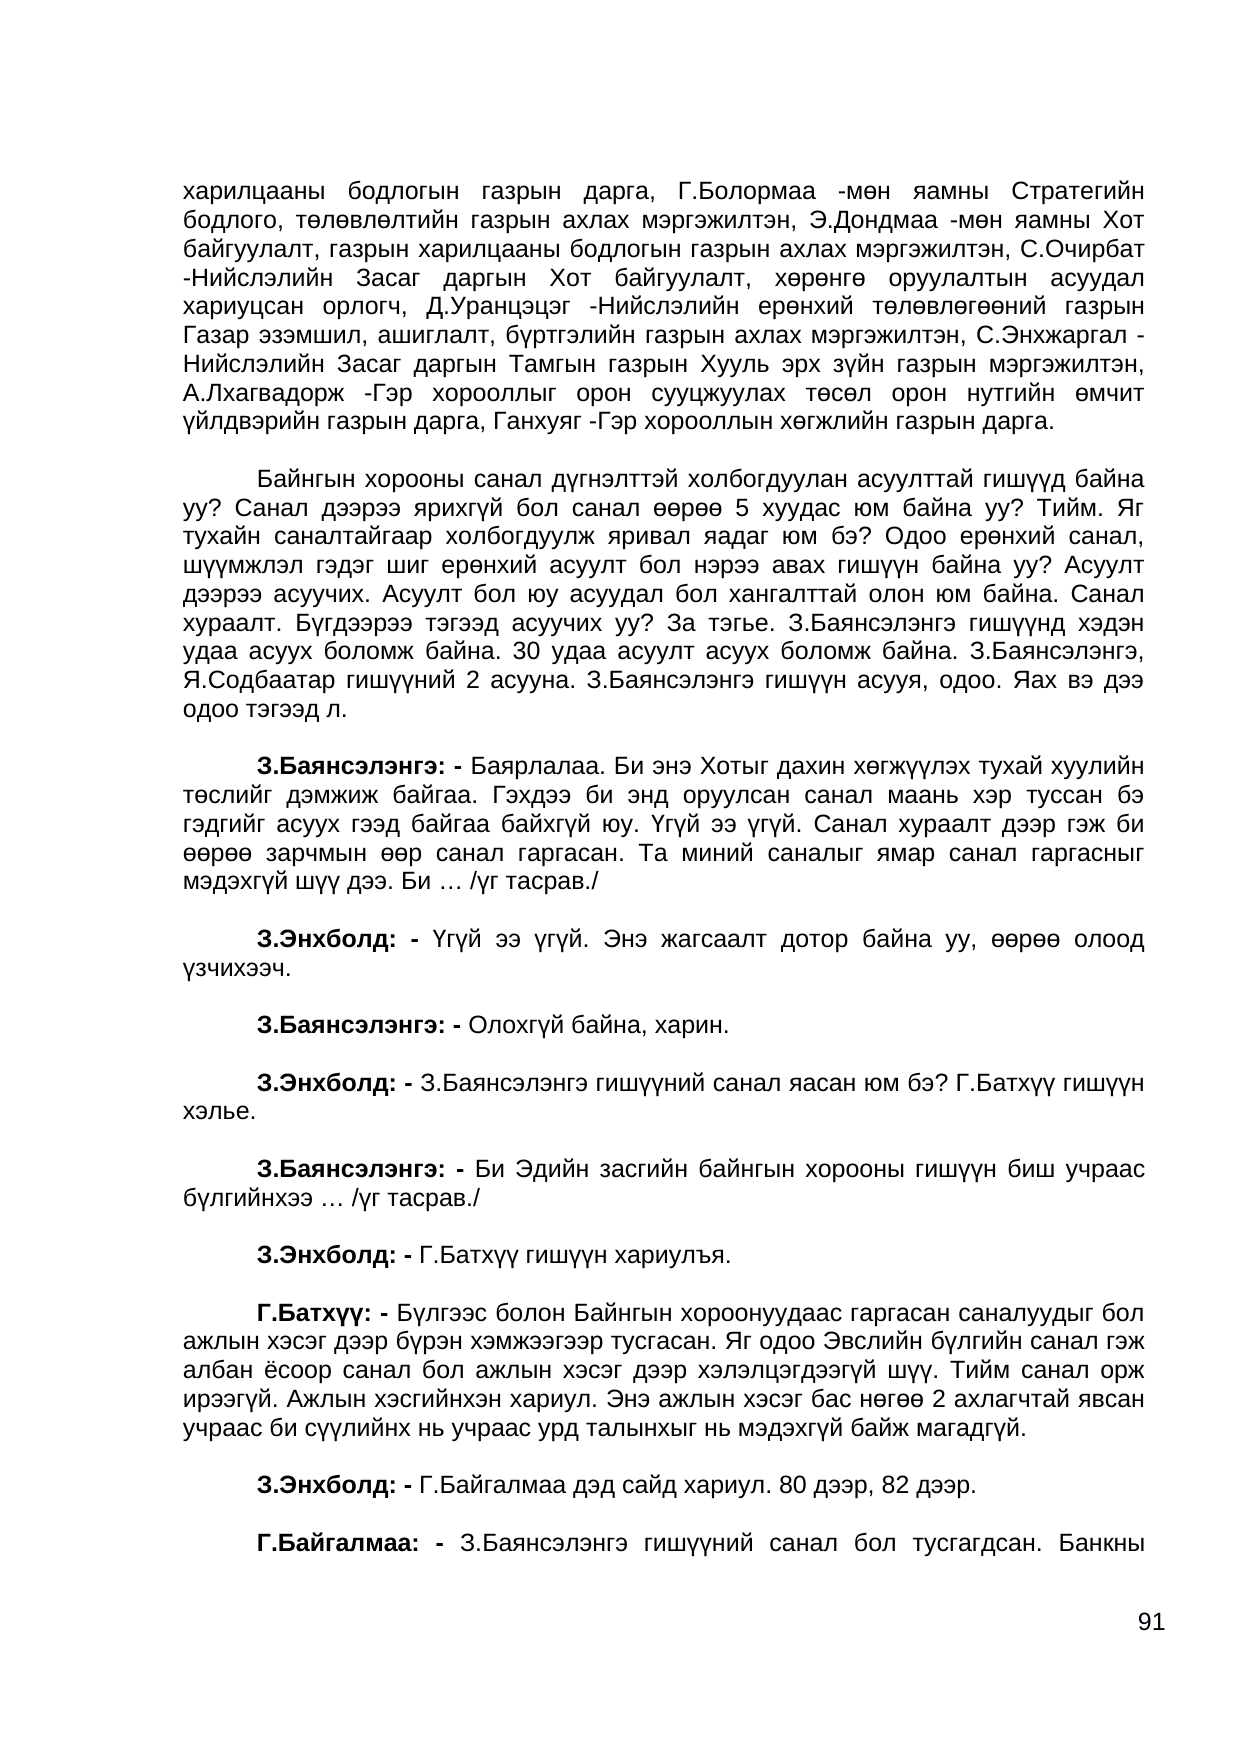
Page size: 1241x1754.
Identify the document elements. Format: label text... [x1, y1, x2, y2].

text З.Энхболд: - З.Баянсэлэнгэ гишүүний санал яасан юм бэ? Г.Батхүү гишүүн хэлье. [183, 1068, 1146, 1125]
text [183, 1528, 1146, 1556]
text Г.Батхүү: - Бүлгээс болон Байнгын хороонуудаас гаргасан саналуудыг бол ажлын хэсэг дээр бүрэн хэмжээгээр тусгасан. Яг одоо Эвслийн бүлгийн санал гэж албан ёсоор санал бол ажлын хэсэг дээр хэлэлцэгдээгүй шүү. Тийм санал орж ирээгүй. Ажлын хэсгийнхэн хариул. Энэ ажлын хэсэг бас нөгөө 2 ахлагчтай явсан учраас би сүүлийнх нь учраас урд талынхыг нь мэдэхгүй байж магадгүй. [183, 1298, 1146, 1441]
text З.Энхболд: - Г.Батхүү гишүүн хариулъя. [183, 1240, 1146, 1269]
text З.Баянсэлэнгэ: - Би Эдийн засгийн байнгын хорооны гишүүн биш учраас бүлгийнхээ … /үг тасрав./ [183, 1154, 1146, 1211]
text Байнгын хорооны санал дүгнэлттэй холбогдуулан асуулттай гишүүд байна уу? Санал дээрээ ярихгүй бол санал өөрөө 5 хуудас юм байна уу? Тийм. Яг тухайн саналтайгаар холбогдуулж яривал яадаг юм бэ? Одоо ерөнхий санал, шүүмжлэл гэдэг шиг ерөнхий асуулт бол нэрээ авах гишүүн байна уу? Асуулт дээрээ асуучих. Асуулт бол юу асуудал бол хангалттай олон юм байна. Санал хураалт. Бүгдээрээ тэгээд асуучих уу? За тэгье. З.Баянсэлэнгэ гишүүнд хэдэн удаа асуух боломж байна. 30 удаа асуулт асуух боломж байна. З.Баянсэлэнгэ, Я.Содбаатар гишүүний 2 асууна. З.Баянсэлэнгэ гишүүн асууя, одоо. Яах вэ дээ одоо тэгээд л. [183, 464, 1146, 723]
text З.Энхболд: - Үгүй ээ үгүй. Энэ жагсаалт дотор байна уу, өөрөө олоод үзчихээч. [183, 924, 1146, 981]
text З.Баянсэлэнгэ: - Баярлалаа. Би энэ Хотыг дахин хөгжүүлэх тухай хуулийн төслийг дэмжиж байгаа. Гэхдээ би энд оруулсан санал маань хэр туссан бэ гэдгийг асуух гээд байгаа байхгүй юу. Үгүй ээ үгүй. Санал хураалт дээр гэж би өөрөө зарчмын өөр санал гаргасан. Та миний саналыг ямар санал гаргасныг мэдэхгүй шүү дээ. Би … /үг тасрав./ [183, 751, 1146, 895]
text З.Энхболд: - Г.Байгалмаа дэд сайд хариул. 80 дээр, 82 дээр. [183, 1470, 1146, 1499]
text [183, 176, 1146, 435]
text З.Баянсэлэнгэ: - Олохгүй байна, харин. [183, 1010, 1146, 1039]
